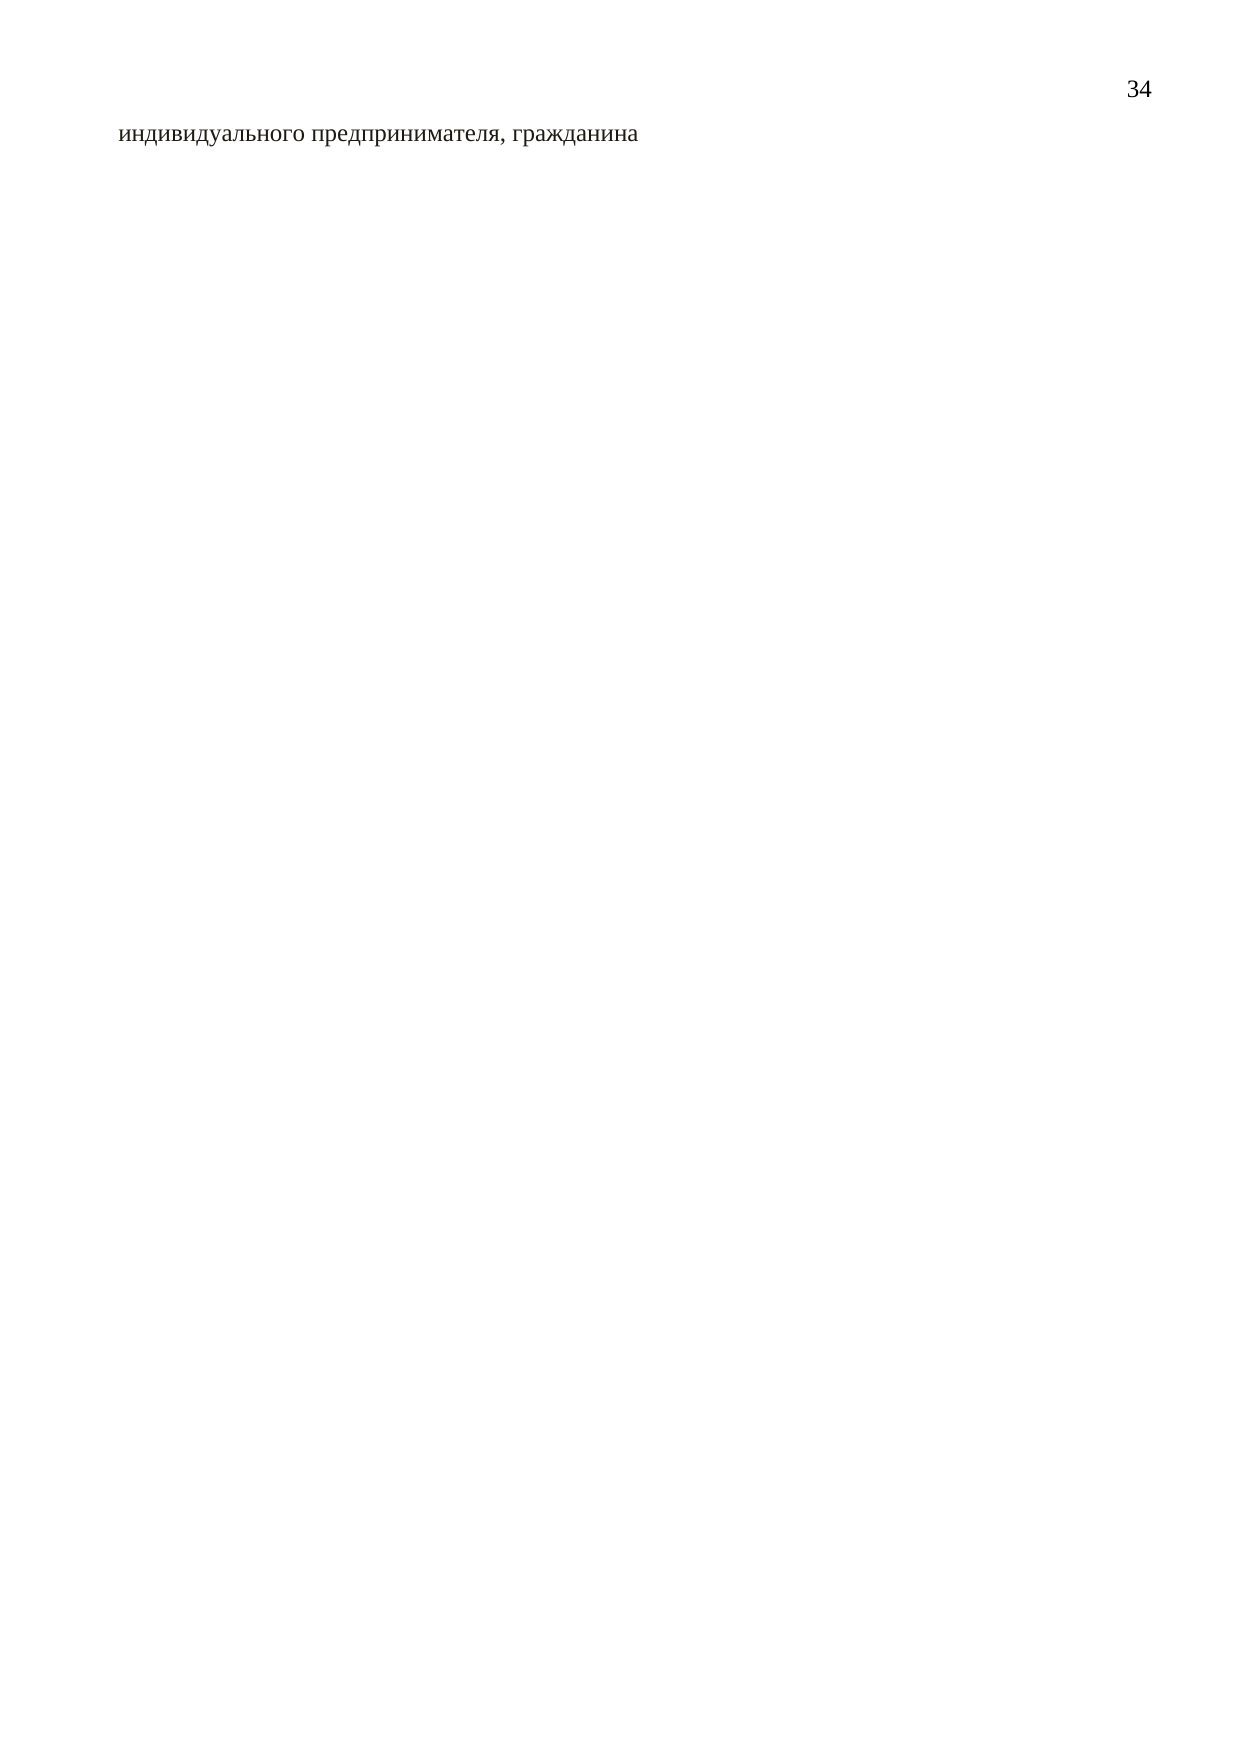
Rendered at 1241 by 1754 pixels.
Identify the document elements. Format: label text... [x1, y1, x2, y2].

text индивидуального предпринимателя, гражданина [118, 118, 1152, 147]
